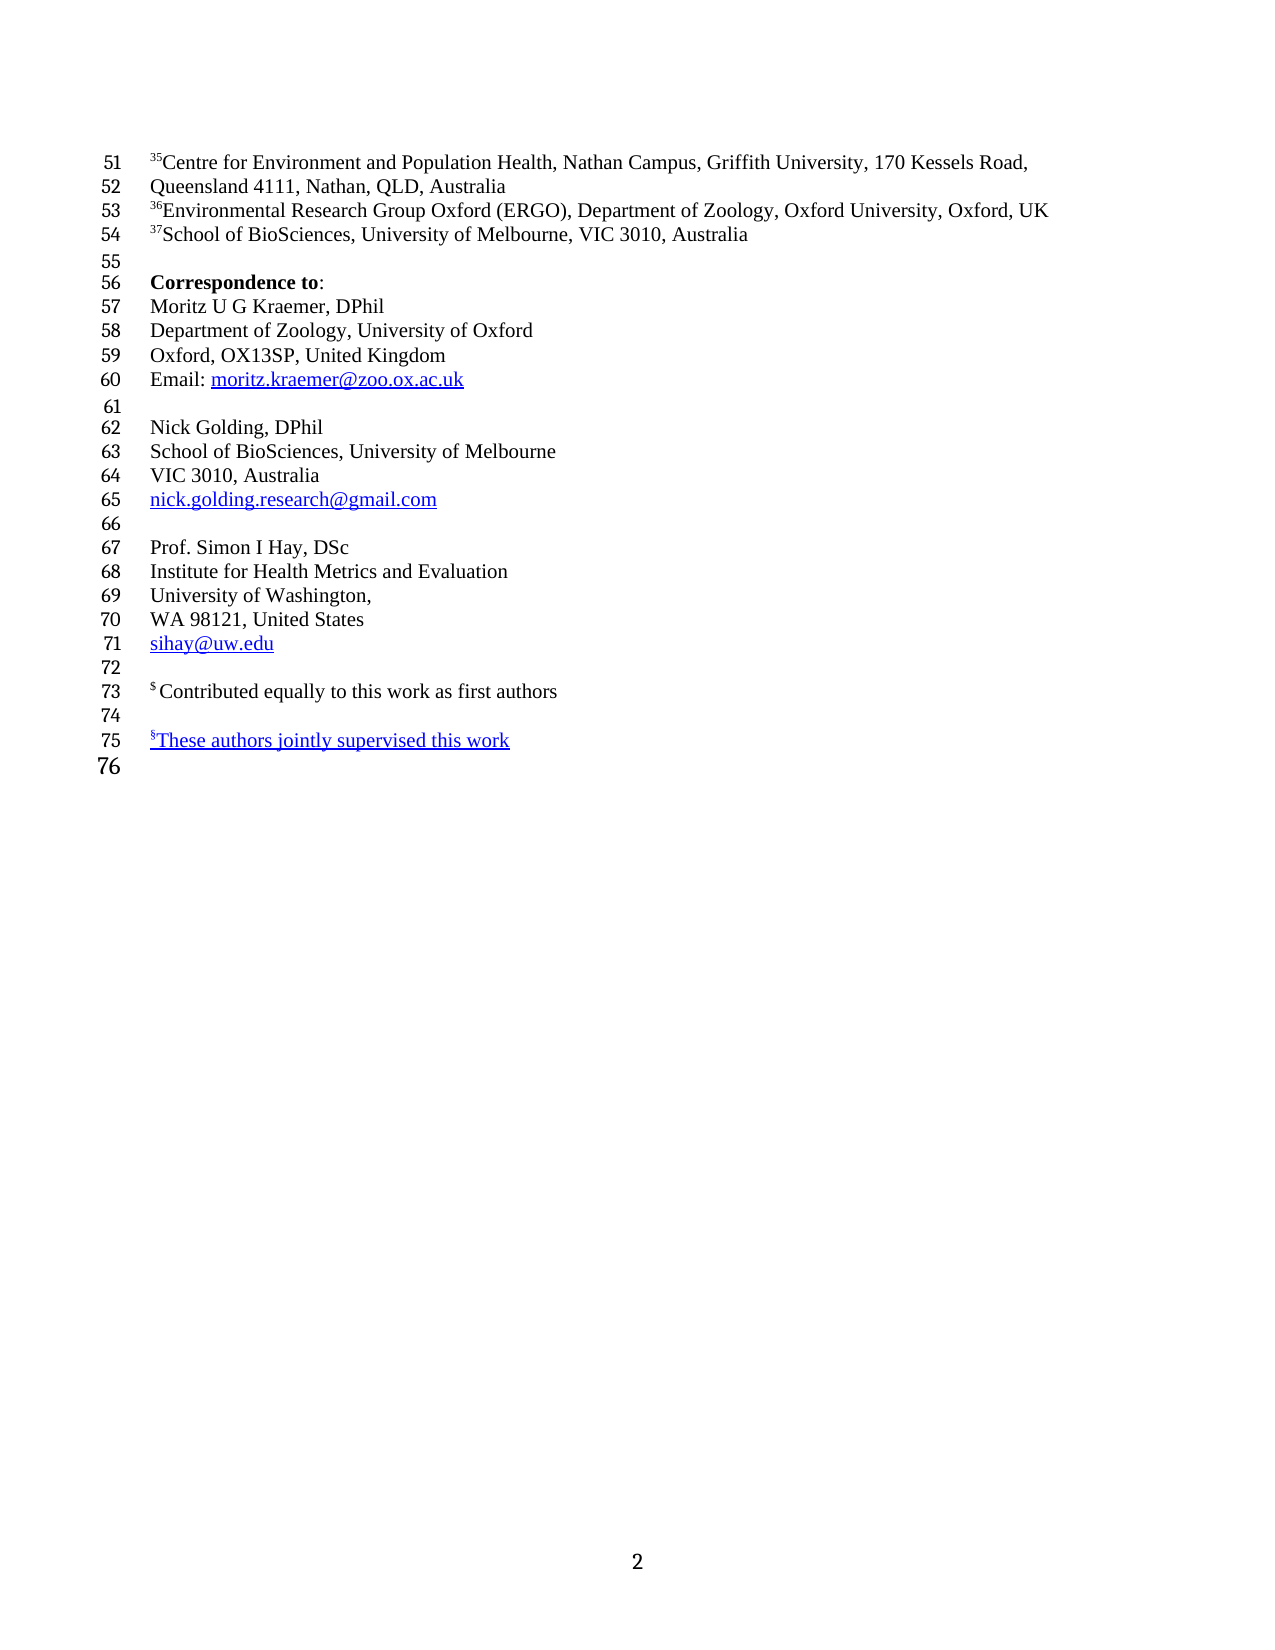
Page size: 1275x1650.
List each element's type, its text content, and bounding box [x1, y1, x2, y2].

text nick.golding.research@gmail.com [150, 487, 1125, 511]
text Correspondence to: [150, 270, 1125, 294]
text §These authors jointly supervised this work [150, 727, 1125, 752]
text sihay@uw.edu [150, 631, 1125, 655]
text Nick Golding, DPhil [150, 415, 1125, 439]
text 36Environmental Research Group Oxford (ERGO), Department of Zoology, Oxford University, Oxford, UK [150, 198, 1125, 222]
text Prof. Simon I Hay, DSc [150, 535, 1125, 559]
text Moritz U G Kraemer, DPhil [150, 294, 1125, 318]
text WA 98121, United States [150, 607, 1125, 631]
text Institute for Health Metrics and Evaluation [150, 559, 1125, 583]
text School of BioSciences, University of Melbourne [150, 439, 1125, 463]
text Oxford, OX13SP, United Kingdom [150, 342, 1125, 367]
text VIC 3010, Australia [150, 463, 1125, 487]
text $ Contributed equally to this work as first authors [150, 679, 1125, 703]
text University of Washington, [150, 583, 1125, 607]
text Department of Zoology, University of Oxford [150, 318, 1125, 342]
text Email: moritz.kraemer@zoo.ox.ac.uk [150, 367, 1125, 391]
text 37School of BioSciences, University of Melbourne, VIC 3010, Australia [150, 222, 1125, 246]
text 35Centre for Environment and Population Health, Nathan Campus, Griffith University, 170 Kessels Road, Queensland 4111, Nathan, QLD, Australia [150, 150, 1125, 198]
